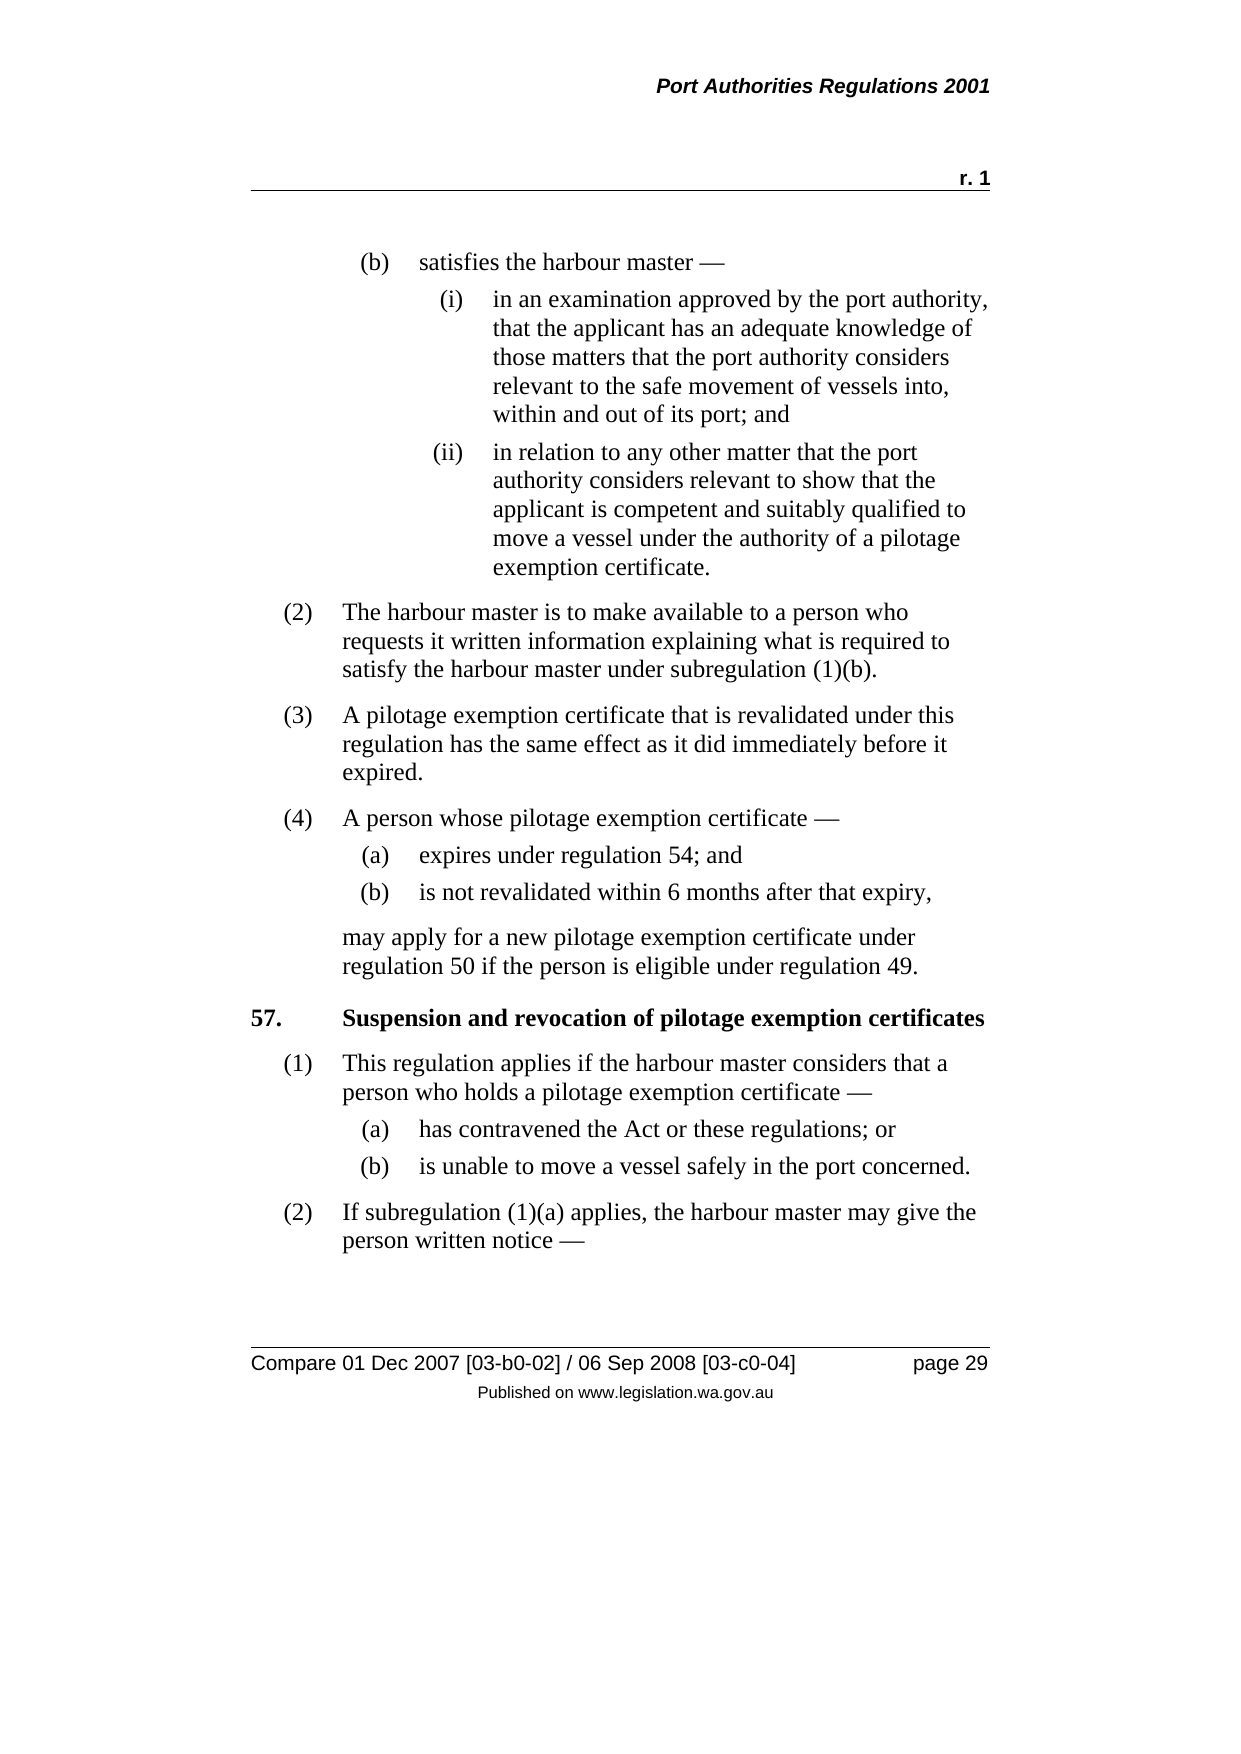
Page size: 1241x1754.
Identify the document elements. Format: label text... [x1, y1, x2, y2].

text (b) is not revalidated within 6 months after that expiry, [251, 877, 990, 906]
text (ii) in relation to any other matter that the port authority considers relevant to show that the applicant is competent and suitably qualified to move a vessel under the authority of a pilotage exemption certificate. [251, 437, 990, 580]
text (2) The harbour master is to make available to a person who requests it written information explaining what is required to satisfy the harbour master under subregulation (1)(b). [251, 597, 990, 683]
text (b) is unable to move a vessel safely in the port concerned. [251, 1151, 990, 1180]
text (4) A person whose pilotage exemption certificate — [251, 803, 990, 832]
text (a) expires under regulation 54; and [251, 840, 990, 869]
text (i) in an examination approved by the port authority, that the applicant has an adequate knowledge of those matters that the port authority considers relevant to the safe movement of vessels into, within and out of its port; and [251, 284, 990, 428]
text (1) This regulation applies if the harbour master considers that a person who holds a pilotage exemption certificate — [251, 1048, 990, 1106]
subtitle 57. Suspension and revocation of pilotage exemption certificates [251, 1003, 990, 1032]
text (b) satisfies the harbour master — [251, 247, 990, 276]
text (a) has contravened the Act or these regulations; or [251, 1114, 990, 1143]
text (2) If subregulation (1)(a) applies, the harbour master may give the person written notice — [251, 1197, 990, 1254]
text may apply for a new pilotage exemption certificate under regulation 50 if the person is eligible under regulation 49. [251, 922, 990, 980]
text (3) A pilotage exemption certificate that is revalidated under this regulation has the same effect as it did immediately before it expired. [251, 700, 990, 786]
